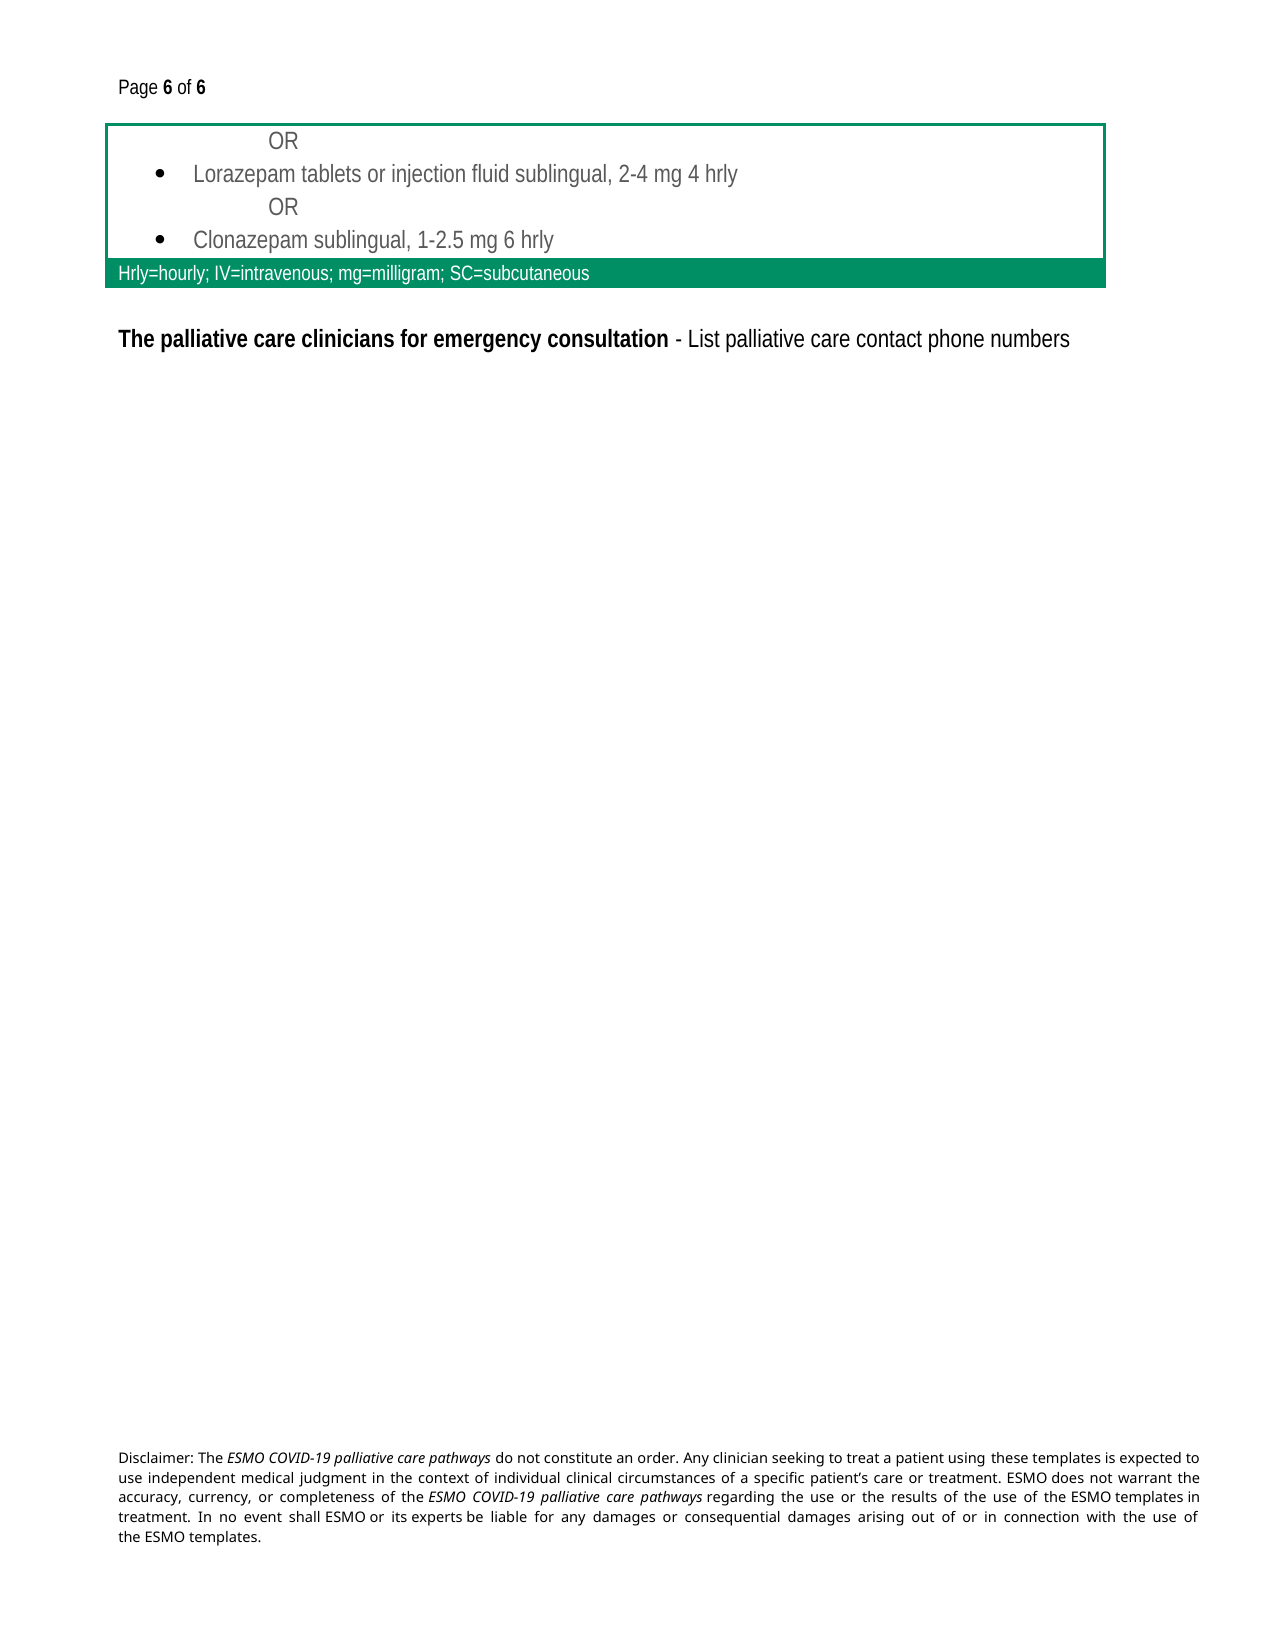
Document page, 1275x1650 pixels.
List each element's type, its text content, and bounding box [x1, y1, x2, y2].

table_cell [108, 126, 1103, 258]
table_cell Hrly=hourly; IV=intravenous; mg=milligram; SC=subcutaneous [108, 261, 1103, 285]
text The palliative care clinicians for emergency consultation - List palliative care contact phone numbers [118, 324, 1200, 352]
